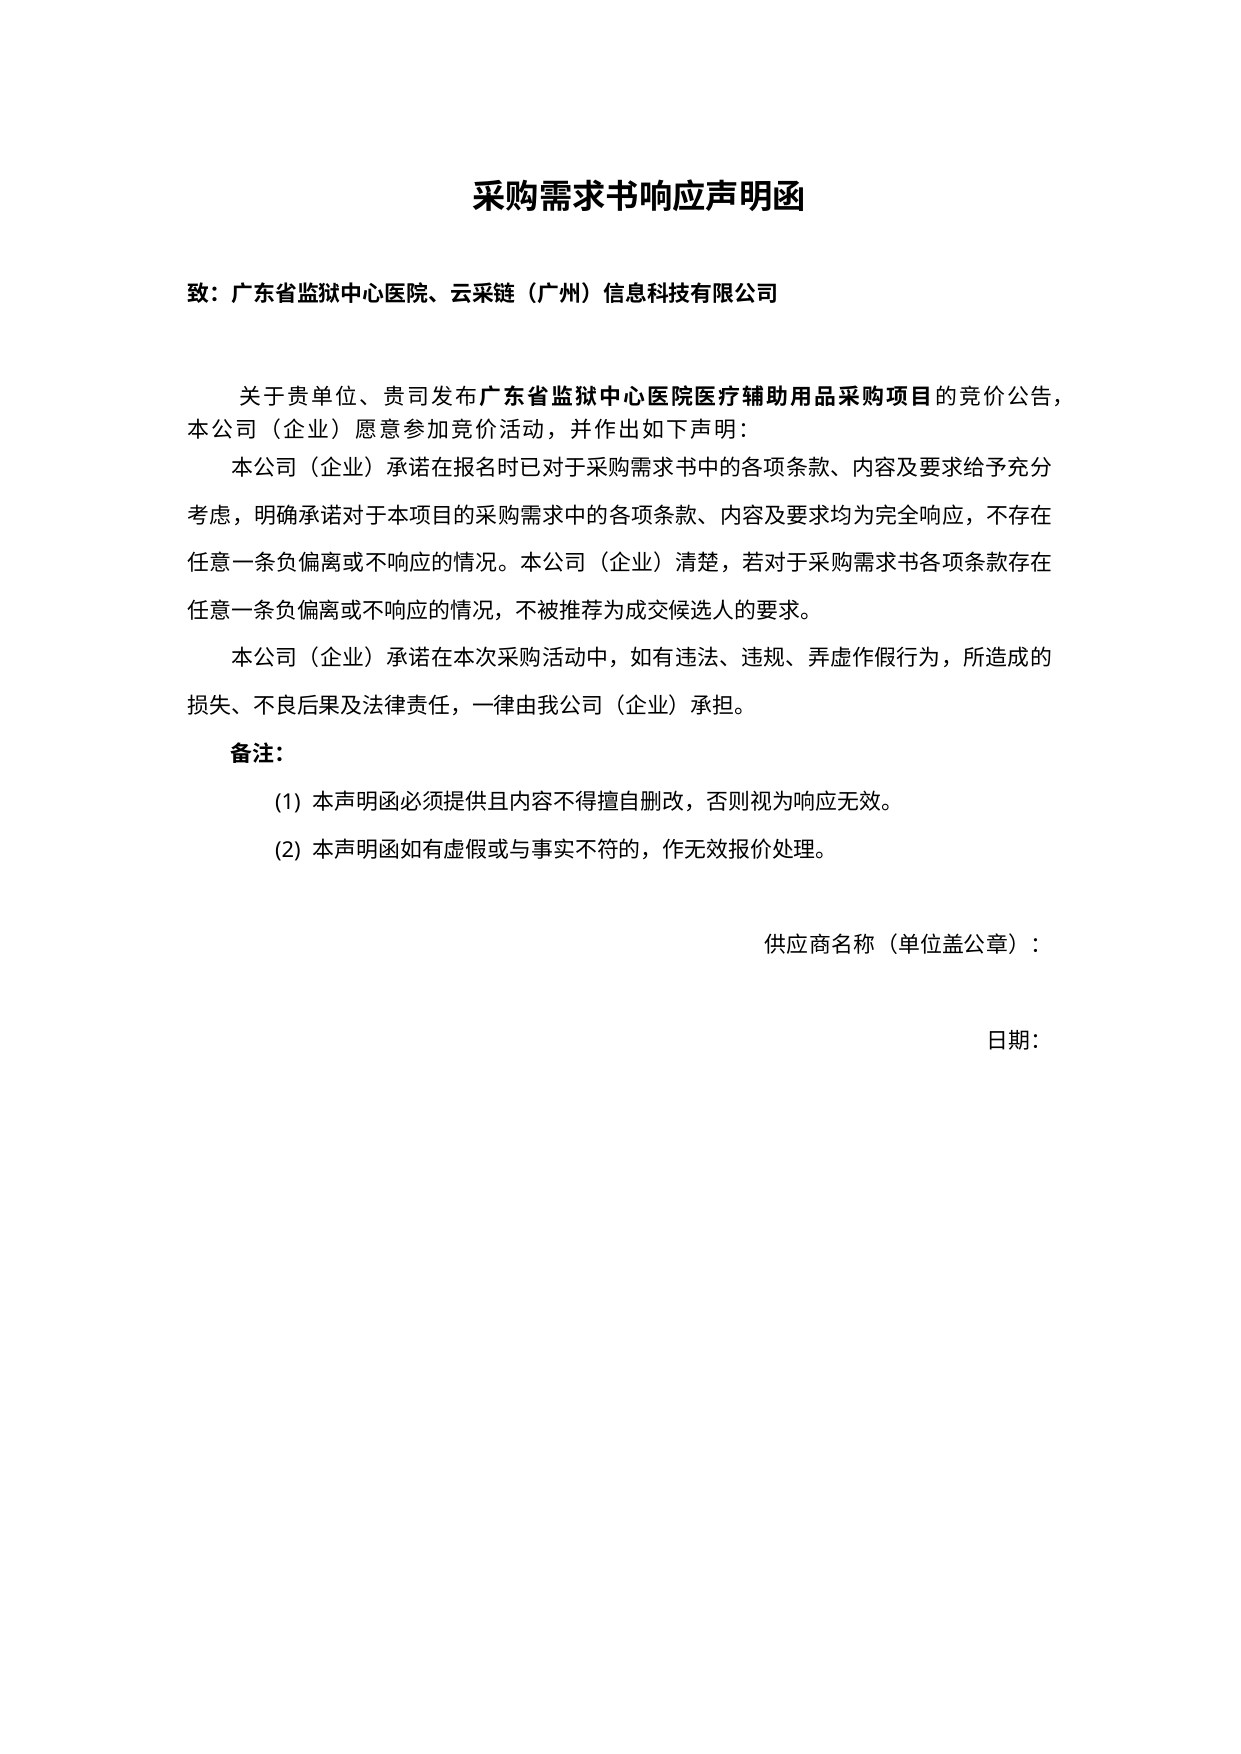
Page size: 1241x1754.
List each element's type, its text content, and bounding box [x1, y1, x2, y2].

text 致：广东省监狱中心医院、云采链（广州）信息科技有限公司 [187, 276, 1053, 308]
text 备注： [187, 735, 1053, 768]
text 关于贵单位、贵司发布广东省监狱中心医院医疗辅助用品采购项目的竞价公告，本公司（企业）愿意参加竞价活动，并作出如下声明： [187, 379, 1053, 444]
subtitle 采购需求书响应声明函 [225, 162, 1053, 227]
list 本声明函必须提供且内容不得擅自删改，否则视为响应无效。 [275, 783, 1053, 816]
text 供应商名称（单位盖公章）： [187, 927, 1053, 959]
list 本声明函如有虚假或与事实不符的，作无效报价处理。 [275, 832, 1053, 864]
text 日期： [187, 1023, 1053, 1055]
text 本公司（企业）承诺在本次采购活动中，如有违法、违规、弄虚作假行为，所造成的损失、不良后果及法律责任，一律由我公司（企业）承担。 [187, 640, 1053, 719]
text 本公司（企业）承诺在报名时已对于采购需求书中的各项条款、内容及要求给予充分考虑，明确承诺对于本项目的采购需求中的各项条款、内容及要求均为完全响应，不存在任意一条负偏离或不响应的情况。本公司（企业）清楚，若对于采购需求书各项条款存在任意一条负偏离或不响应的情况，不被推荐为成交候选人的要求。 [187, 450, 1053, 624]
